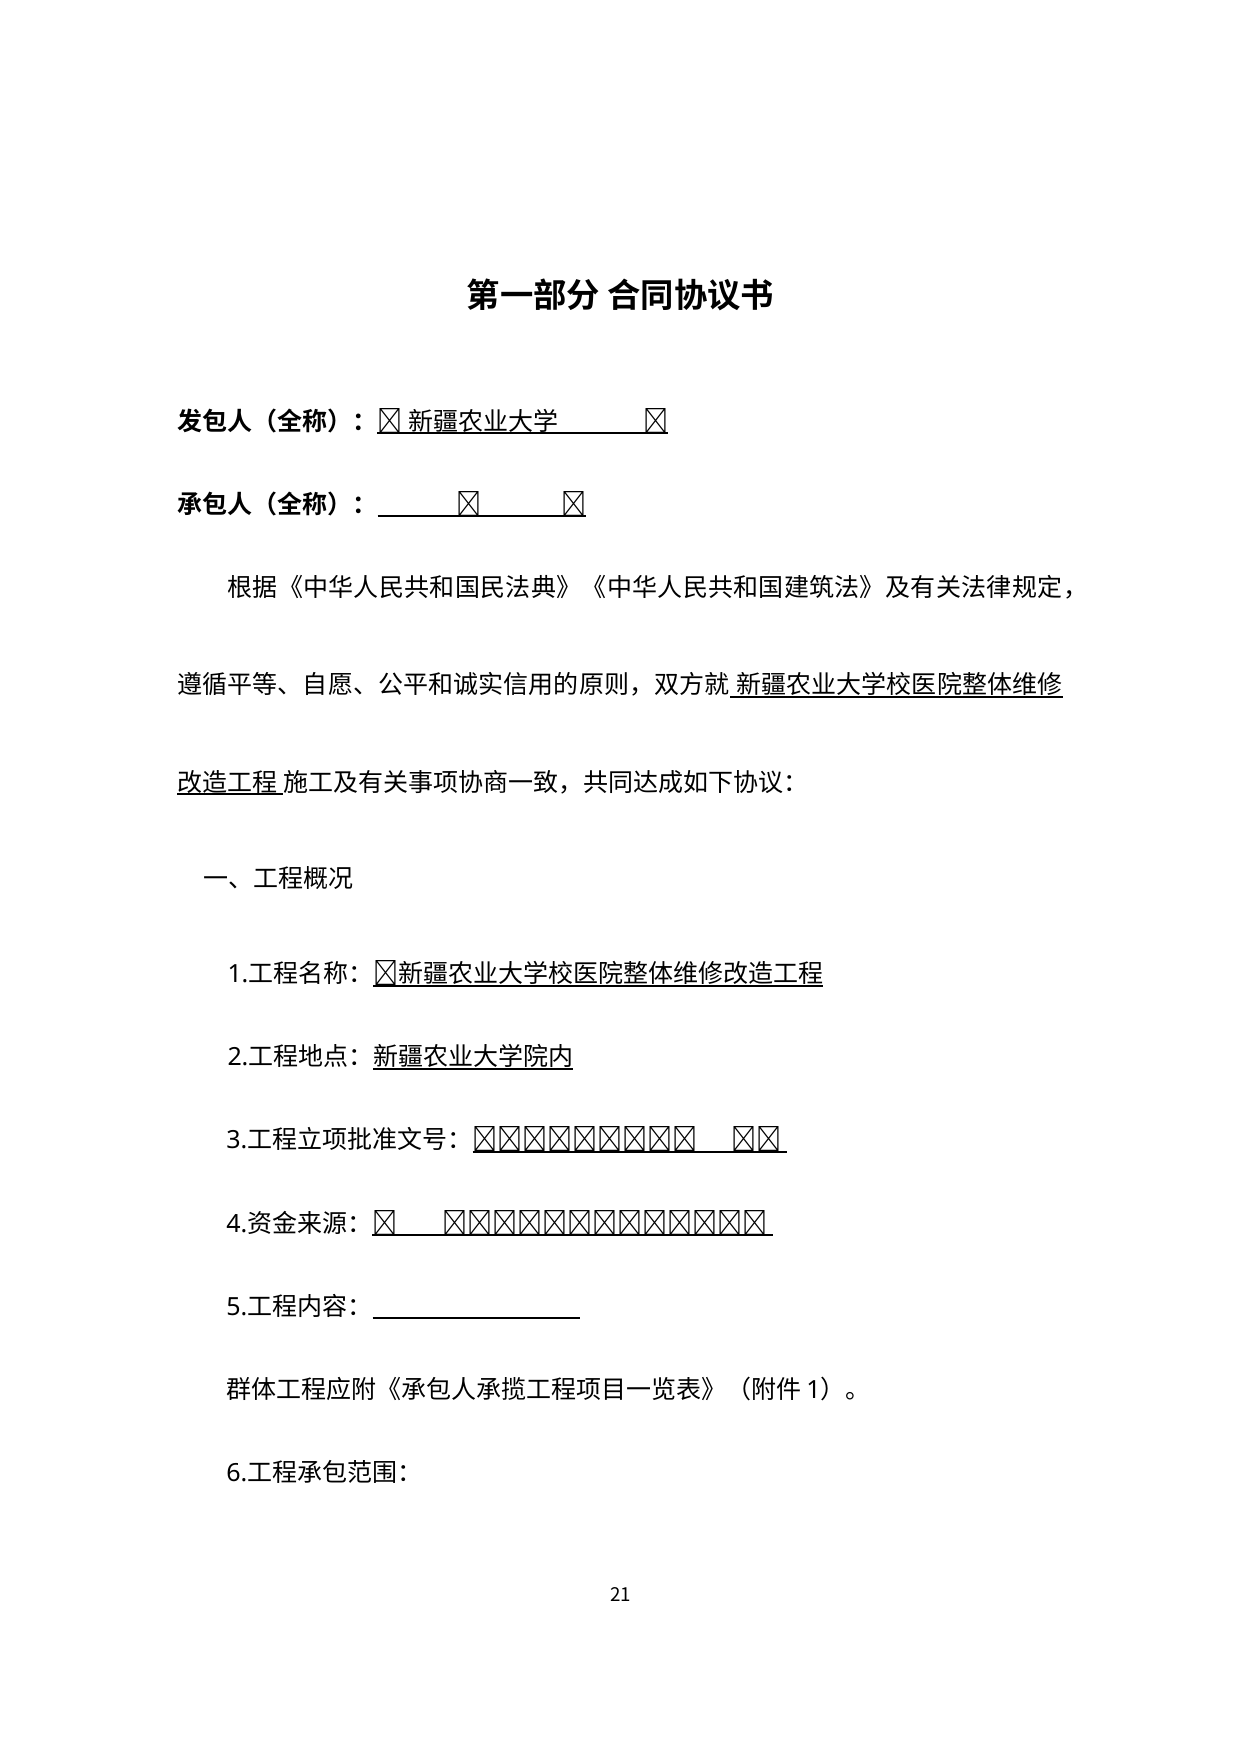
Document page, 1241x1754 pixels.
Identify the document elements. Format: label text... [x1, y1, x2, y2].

text 2.工程地点：新疆农业大学院内 [177, 1022, 1063, 1087]
text 根据《中华人民共和国民法典》《中华人民共和国建筑法》及有关法律规定，遵循平等、自愿、公平和诚实信用的原则，双方就 新疆农业大学校医院整体维修改造工程 施工及有关事项协商一致，共同达成如下协议： [177, 553, 1063, 813]
text 第一部分 合同协议书 [177, 260, 1063, 325]
text 1.工程名称：新疆农业大学校医院整体维修改造工程 [177, 939, 1063, 1004]
text 4.资金来源：  [177, 1189, 1063, 1254]
text 一、工程概况 [177, 844, 1063, 909]
text 承包人（全称）：   [177, 470, 1063, 535]
text 5.工程内容： [177, 1272, 1063, 1337]
text 3.工程立项批准文号：  [177, 1106, 1063, 1171]
text 发包人（全称）： 新疆农业大学  [177, 387, 1063, 452]
text 6.工程承包范围： [177, 1438, 1063, 1503]
text 群体工程应附《承包人承揽工程项目一览表》（附件1）。 [177, 1355, 1063, 1420]
